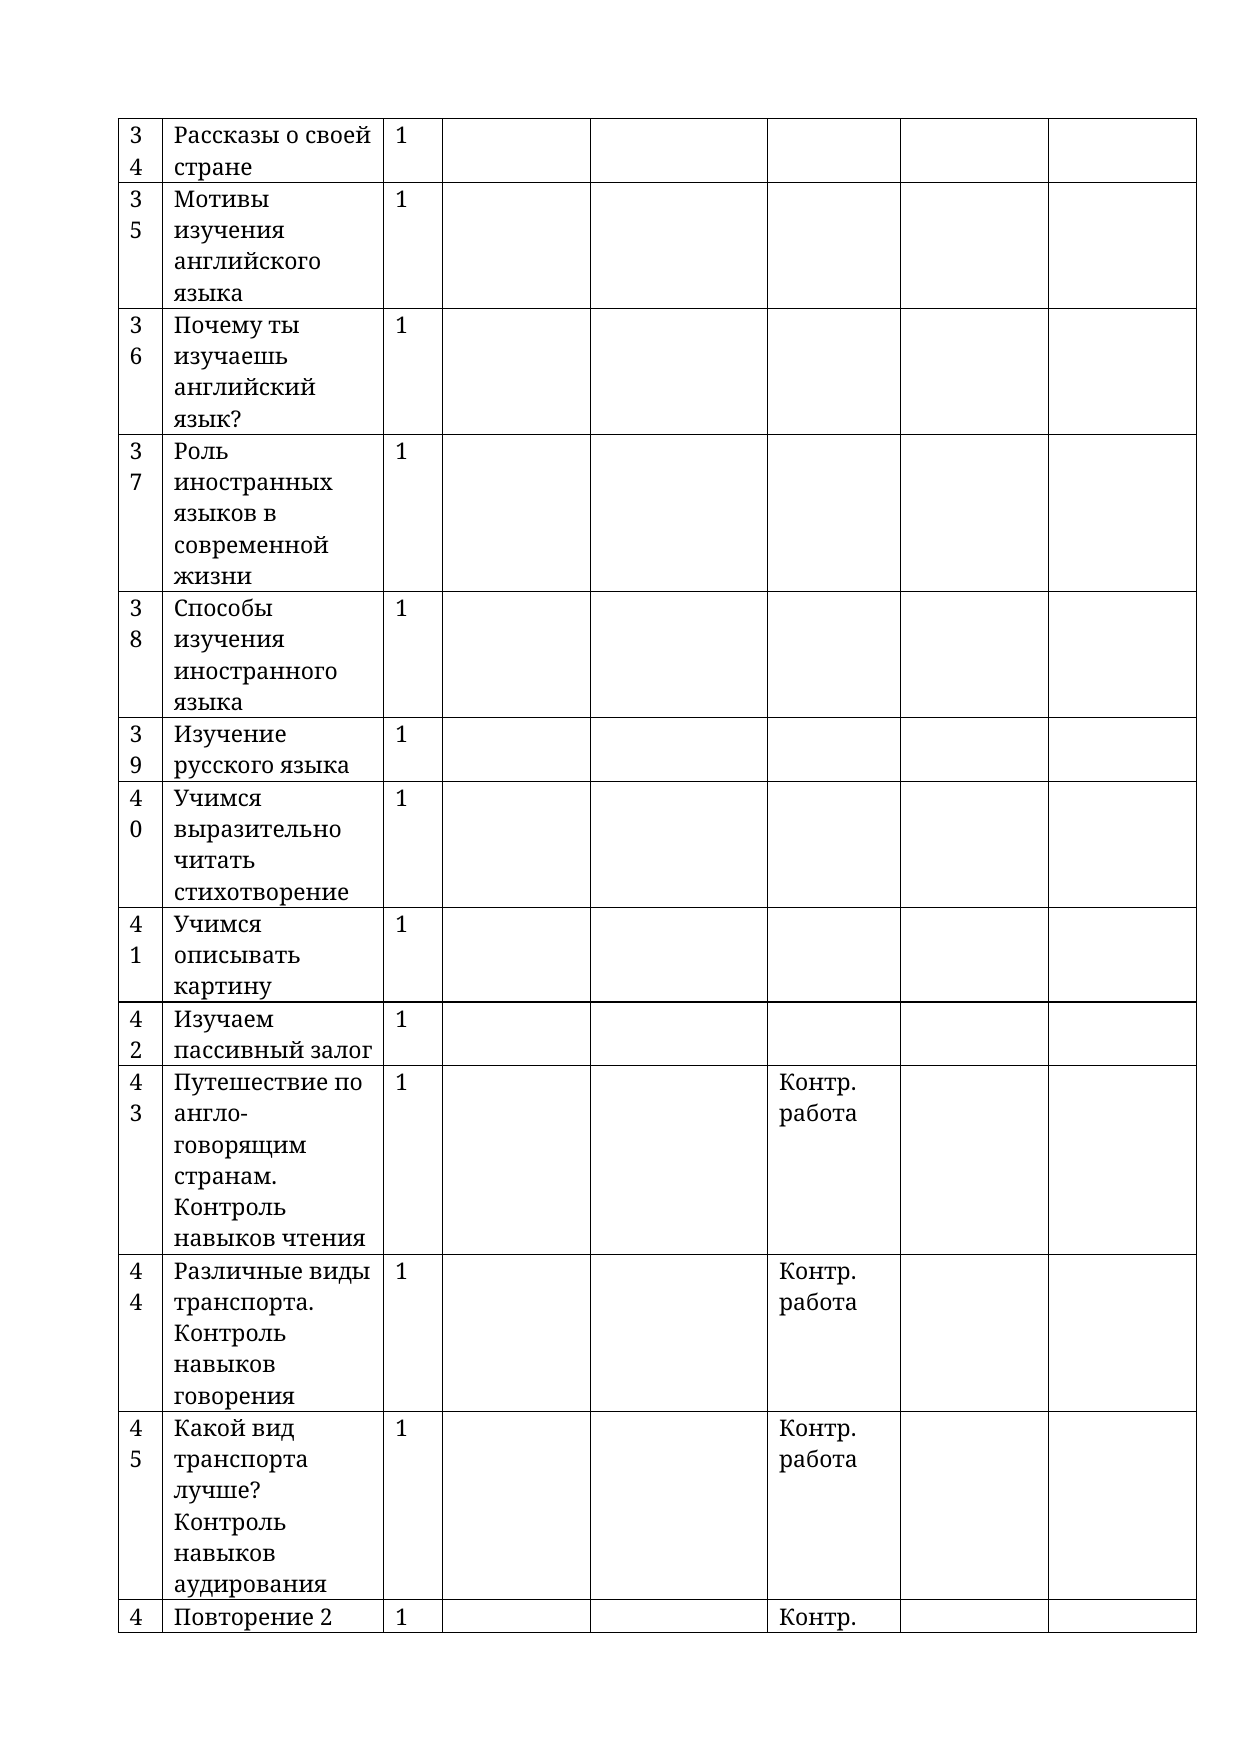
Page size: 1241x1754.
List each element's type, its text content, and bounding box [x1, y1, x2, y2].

table_cell Путешествие по англо-говорящим странам. Контроль навыков чтения [163, 1066, 383, 1253]
table_cell 1 [384, 183, 442, 308]
table_cell [901, 119, 1048, 182]
table_cell 1 [384, 1003, 442, 1065]
table_cell [1049, 435, 1196, 591]
table_cell [443, 908, 590, 1001]
table_cell [443, 782, 590, 907]
table_cell [768, 592, 900, 717]
table_cell Роль иностранных языков в современной жизни [163, 435, 383, 591]
table_cell 37 [119, 435, 162, 591]
table_cell [1049, 1066, 1196, 1253]
table_cell 1 [384, 592, 442, 717]
table_cell [591, 435, 767, 591]
table_cell [1049, 908, 1196, 1001]
table_cell Рассказы о своей стране [163, 119, 383, 182]
table_cell 42 [119, 1003, 162, 1065]
table_cell [1049, 1412, 1196, 1599]
table_cell [591, 718, 767, 781]
table_cell [1049, 119, 1196, 182]
table_cell 38 [119, 592, 162, 717]
table_cell [591, 1600, 767, 1632]
table_cell 35 [119, 183, 162, 308]
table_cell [163, 1600, 383, 1632]
table_cell 36 [119, 309, 162, 434]
table_cell Почему ты изучаешь английский язык? [163, 309, 383, 434]
table_cell [768, 183, 900, 308]
table_cell Контр. работа [768, 1255, 900, 1411]
table_cell 1 [384, 1600, 442, 1632]
table_cell [591, 592, 767, 717]
table_cell [768, 309, 900, 434]
table_cell [443, 1412, 590, 1599]
table_cell [591, 908, 767, 1001]
table_cell [1049, 183, 1196, 308]
table_cell [768, 782, 900, 907]
table_cell [591, 1255, 767, 1411]
table_cell [443, 592, 590, 717]
table_cell 41 [119, 908, 162, 1001]
table_cell 45 [119, 1412, 162, 1599]
table_cell [901, 1412, 1048, 1599]
table_cell 40 [119, 782, 162, 907]
table_cell [591, 1412, 767, 1599]
table_cell [1049, 1003, 1196, 1065]
table_cell [901, 782, 1048, 907]
table_cell [591, 119, 767, 182]
table_cell [901, 309, 1048, 434]
table_cell 1 [384, 119, 442, 182]
table_cell [1049, 1255, 1196, 1411]
table_cell [443, 1066, 590, 1253]
table_cell [591, 1066, 767, 1253]
table_cell [443, 435, 590, 591]
table_cell [768, 435, 900, 591]
table_cell [901, 435, 1048, 591]
table_cell [1049, 782, 1196, 907]
table_cell 1 [384, 718, 442, 781]
table_cell Контр. работа [768, 1066, 900, 1253]
table_cell [443, 1600, 590, 1632]
table_cell [768, 1003, 900, 1065]
table_cell 39 [119, 718, 162, 781]
table_cell [443, 183, 590, 308]
table_cell Способы изучения иностранного языка [163, 592, 383, 717]
table_cell [768, 718, 900, 781]
table_cell [1049, 718, 1196, 781]
table_cell [443, 1255, 590, 1411]
table_cell 1 [384, 782, 442, 907]
table_cell [901, 1066, 1048, 1253]
table_cell [1049, 1600, 1196, 1632]
table_cell Учимся описывать картину [163, 908, 383, 1001]
table_cell [901, 183, 1048, 308]
table_cell [591, 309, 767, 434]
table_cell [591, 782, 767, 907]
table_cell Мотивы изучения английского языка [163, 183, 383, 308]
table_cell [443, 119, 590, 182]
table_cell [1049, 592, 1196, 717]
table_cell [443, 718, 590, 781]
table_cell [768, 119, 900, 182]
table_cell Изучение русского языка [163, 718, 383, 781]
table_cell 1 [384, 435, 442, 591]
table_cell [901, 718, 1048, 781]
table_cell [443, 1003, 590, 1065]
table_cell 1 [384, 908, 442, 1001]
table_cell [901, 592, 1048, 717]
table_cell 1 [384, 1066, 442, 1253]
table_cell Учимся выразительно читать стихотворение [163, 782, 383, 907]
table_cell 1 [384, 1412, 442, 1599]
table_cell [591, 1003, 767, 1065]
table_cell [901, 908, 1048, 1001]
table_cell 43 [119, 1066, 162, 1253]
table_cell 1 [384, 309, 442, 434]
table_cell [901, 1255, 1048, 1411]
table_cell 44 [119, 1255, 162, 1411]
table_cell [443, 309, 590, 434]
table_cell Изучаем пассивный залог [163, 1003, 383, 1065]
table_cell [901, 1600, 1048, 1632]
table_cell Различные виды транспорта. Контроль навыков говорения [163, 1255, 383, 1411]
table_cell 46 [119, 1600, 162, 1632]
table_cell [1049, 309, 1196, 434]
table_cell [591, 183, 767, 308]
table_cell Контр. работа [768, 1600, 900, 1632]
table_cell [768, 908, 900, 1001]
table_cell Какой вид транспорта лучше? Контроль навыков аудирования [163, 1412, 383, 1599]
table_cell 1 [384, 1255, 442, 1411]
table_cell [901, 1003, 1048, 1065]
table_cell 34 [119, 119, 162, 182]
table_cell Контр. работа [768, 1412, 900, 1599]
